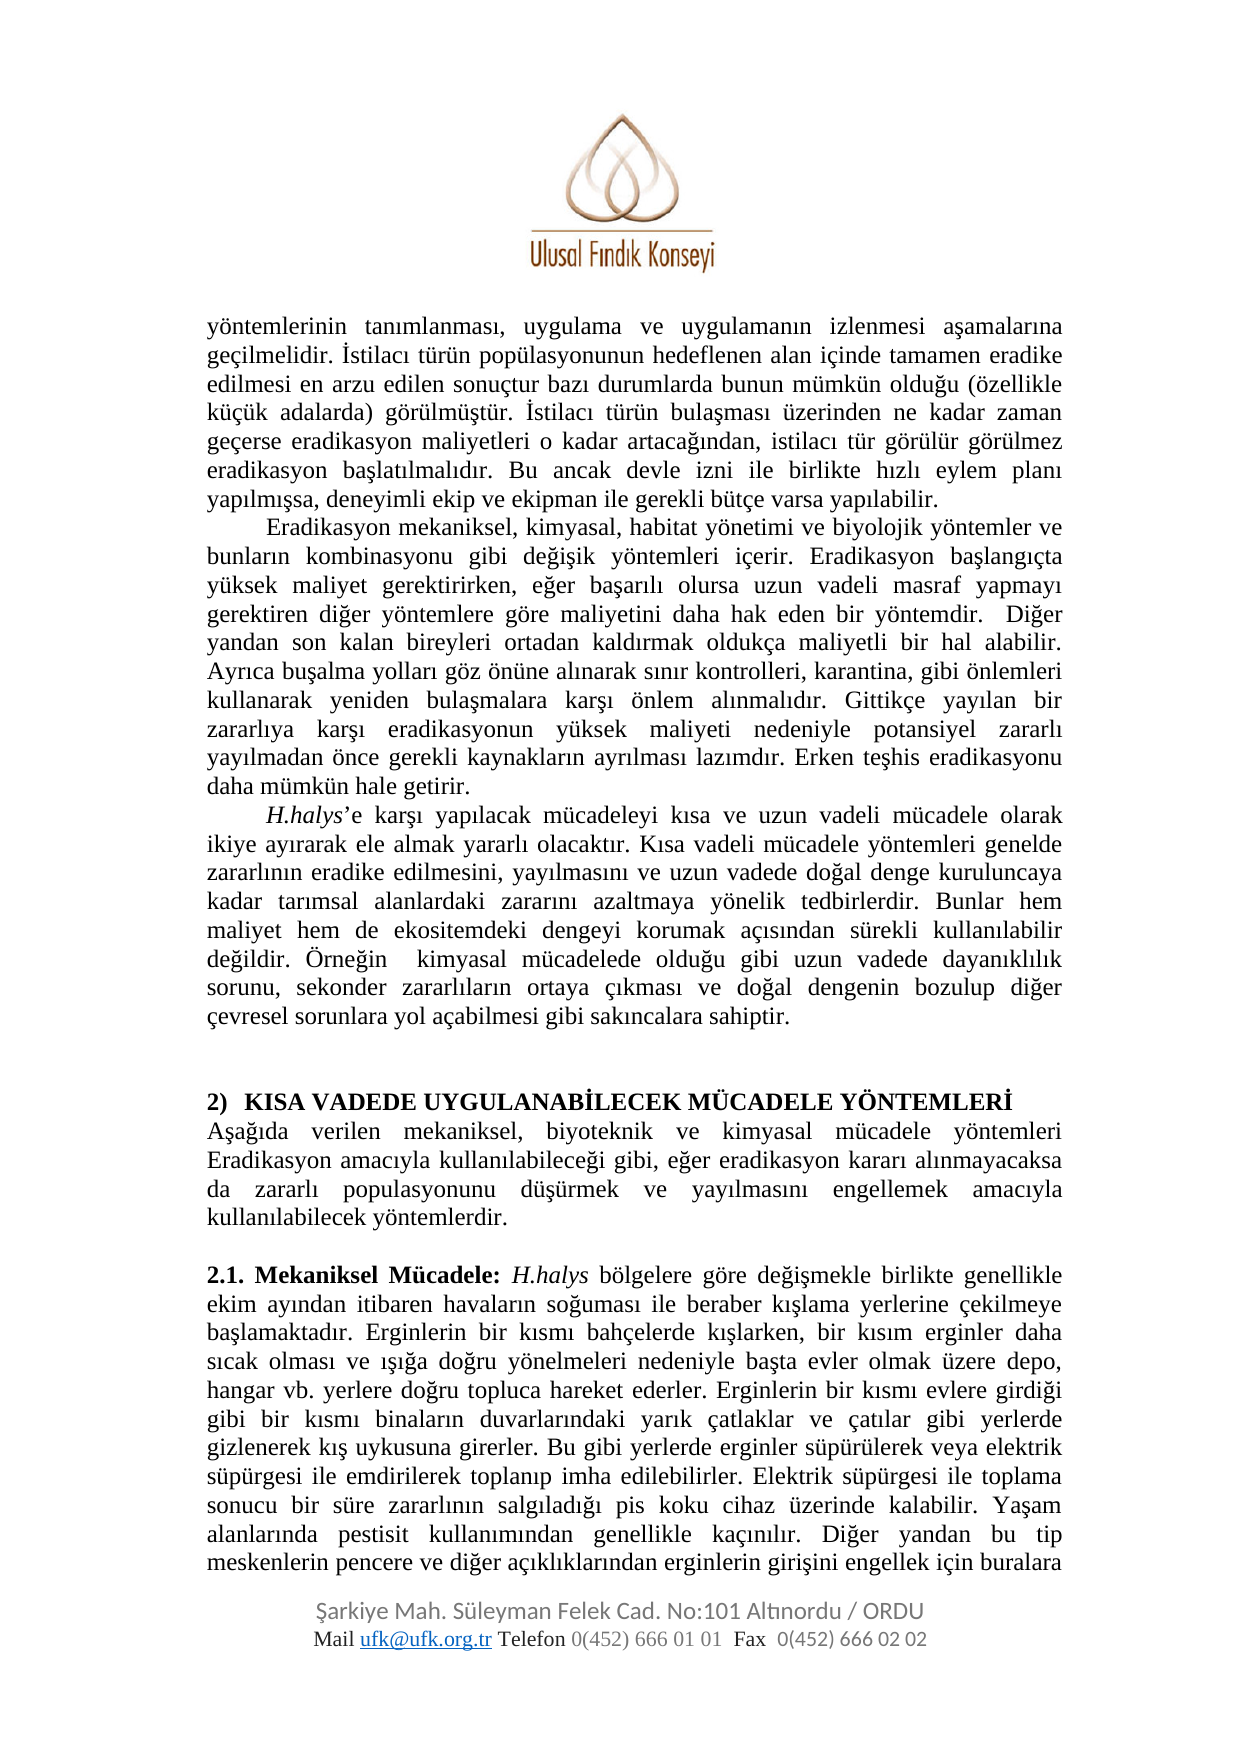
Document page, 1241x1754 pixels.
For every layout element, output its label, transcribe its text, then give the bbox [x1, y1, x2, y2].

text Aşağıda verilen mekaniksel, biyoteknik ve kimyasal mücadele yöntemleri Eradikasyon amacıyla kullanılabileceği gibi, eğer eradikasyon kararı alınmayacaksa da zararlı populasyonunu düşürmek ve yayılmasını engellemek amacıyla kullanılabilecek yöntemlerdir. [207, 1116, 1063, 1231]
text Eradikasyon mekaniksel, kimyasal, habitat yönetimi ve biyolojik yöntemler ve bunların kombinasyonu gibi değişik yöntemleri içerir. Eradikasyon başlangıçta yüksek maliyet gerektirirken, eğer başarılı olursa uzun vadeli masraf yapmayı gerektiren diğer yöntemlere göre maliyetini daha hak eden bir yöntemdir. Diğer yandan son kalan bireyleri ortadan kaldırmak oldukça maliyetli bir hal alabilir. Ayrıca buşalma yolları göz önüne alınarak sınır kontrolleri, karantina, gibi önlemleri kullanarak yeniden bulaşmalara karşı önlem alınmalıdır. Gittikçe yayılan bir zararlıya karşı eradikasyonun yüksek maliyeti nedeniyle potansiyel zararlı yayılmadan önce gerekli kaynakların ayrılması lazımdır. Erken teşhis eradikasyonu daha mümkün hale getirir. [207, 512, 1063, 800]
text H.halys’e karşı yapılacak mücadeleyi kısa ve uzun vadeli mücadele olarak ikiye ayırarak ele almak yararlı olacaktır. Kısa vadeli mücadele yöntemleri genelde zararlının eradike edilmesini, yayılmasını ve uzun vadede doğal denge kuruluncaya kadar tarımsal alanlardaki zararını azaltmaya yönelik tedbirlerdir. Bunlar hem maliyet hem de ekositemdeki dengeyi korumak açısından sürekli kullanılabilir değildir. Örneğin kimyasal mücadelede olduğu gibi uzun vadede dayanıklılık sorunu, sekonder zararlıların ortaya çıkması ve doğal dengenin bozulup diğer çevresel sorunlara yol açabilmesi gibi sakıncalara sahiptir. [207, 800, 1063, 1030]
picture [480, 73, 760, 312]
list KISA VADEDE UYGULANABİLECEK MÜCADELE YÖNTEMLERİ [207, 1087, 1063, 1116]
